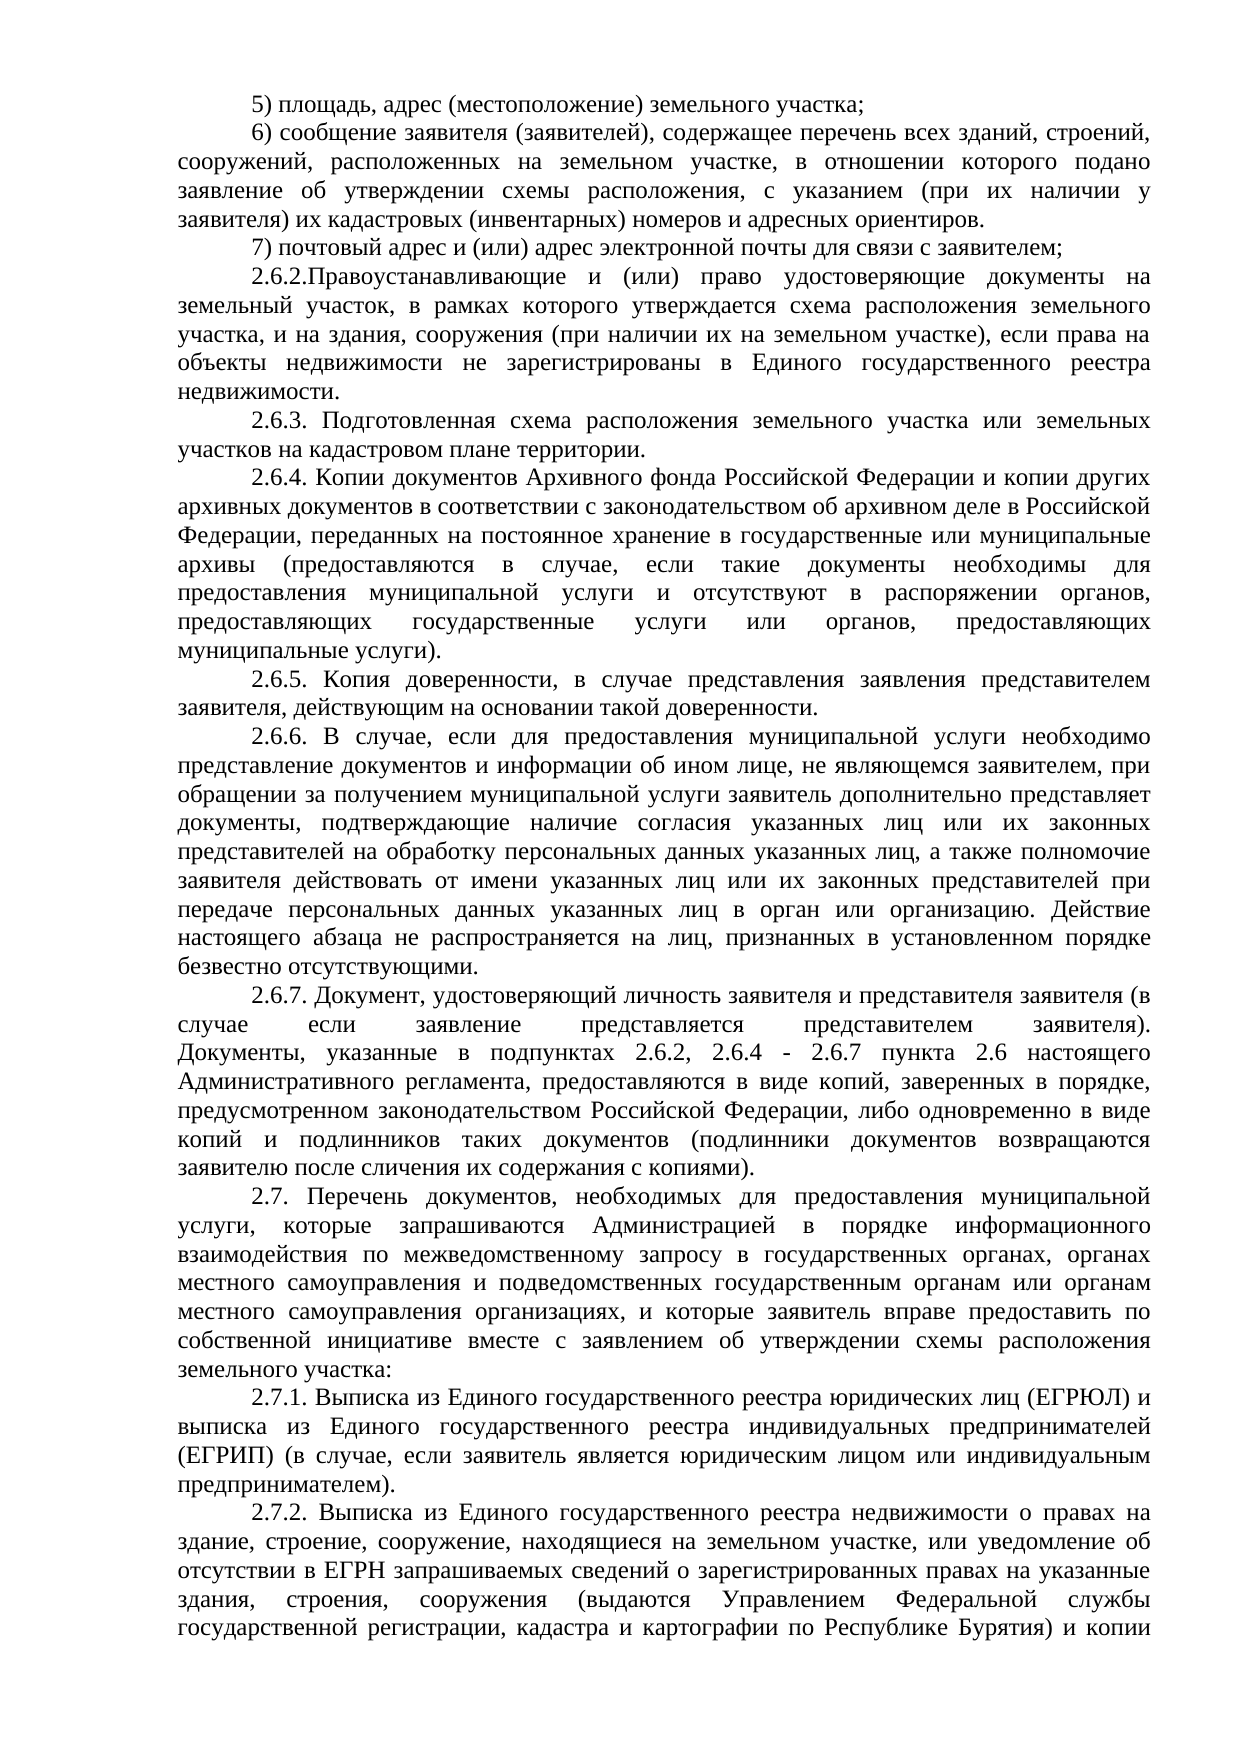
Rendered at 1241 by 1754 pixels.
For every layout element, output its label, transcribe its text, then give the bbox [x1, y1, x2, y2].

text 2.6.5. Копия доверенности, в случае представления заявления представителем заявителя, действующим на основании такой доверенности. [177, 664, 1152, 721]
text 6) сообщение заявителя (заявителей), содержащее перечень всех зданий, строений, сооружений, расположенных на земельном участке, в отношении которого подано заявление об утверждении схемы расположения, с указанием (при их наличии у заявителя) их кадастровых (инвентарных) номеров и адресных ориентиров. [177, 117, 1152, 232]
text 2.6.6. В случае, если для предоставления муниципальной услуги необходимо представление документов и информации об ином лице, не являющемся заявителем, при обращении за получением муниципальной услуги заявитель дополнительно представляет документы, подтверждающие наличие согласия указанных лиц или их законных представителей на обработку персональных данных указанных лиц, а также полномочие заявителя действовать от имени указанных лиц или их законных представителей при передаче персональных данных указанных лиц в орган или организацию. Действие настоящего абзаца не распространяется на лиц, признанных в установленном порядке безвестно отсутствующими. [177, 721, 1152, 980]
text 2.7.1. Выписка из Единого государственного реестра юридических лиц (ЕГРЮЛ) и выписка из Единого государственного реестра индивидуальных предпринимателей (ЕГРИП) (в случае, если заявитель является юридическим лицом или индивидуальным предпринимателем). [177, 1382, 1152, 1497]
text 2.6.7. Документ, удостоверяющий личность заявителя и представителя заявителя (в случае если заявление представляется представителем заявителя). Документы, указанные в подпунктах 2.6.2, 2.6.4 - 2.6.7 пункта 2.6 настоящего Административного регламента, предоставляются в виде копий, заверенных в порядке, предусмотренном законодательством Российской Федерации, либо одновременно в виде копий и подлинников таких документов (подлинники документов возвращаются заявителю после сличения их содержания с копиями). [177, 980, 1152, 1181]
text 2.7. Перечень документов, необходимых для предоставления муниципальной услуги, которые запрашиваются Администрацией в порядке информационного взаимодействия по межведомственному запросу в государственных органах, органах местного самоуправления и подведомственных государственным органам или органам местного самоуправления организациях, и которые заявитель вправе предоставить по собственной инициативе вместе с заявлением об утверждении схемы расположения земельного участка: [177, 1181, 1152, 1382]
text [177, 1497, 1152, 1641]
text 2.6.4. Копии документов Архивного фонда Российской Федерации и копии других архивных документов в соответствии с законодательством об архивном деле в Российской Федерации, переданных на постоянное хранение в государственные или муниципальные архивы (предоставляются в случае, если такие документы необходимы для предоставления муниципальной услуги и отсутствуют в распоряжении органов, предоставляющих государственные услуги или органов, предоставляющих муниципальные услуги). [177, 462, 1152, 664]
text 5) площадь, адрес (местоположение) земельного участка; [177, 89, 1152, 117]
text 2.6.2.Правоустанавливающие и (или) право удостоверяющие документы на земельный участок, в рамках которого утверждается схема расположения земельного участка, и на здания, сооружения (при наличии их на земельном участке), если права на объекты недвижимости не зарегистрированы в Единого государственного реестра недвижимости. [177, 261, 1152, 405]
text 7) почтовый адрес и (или) адрес электронной почты для связи с заявителем; [177, 232, 1152, 261]
text 2.6.3. Подготовленная схема расположения земельного участка или земельных участков на кадастровом плане территории. [177, 405, 1152, 462]
